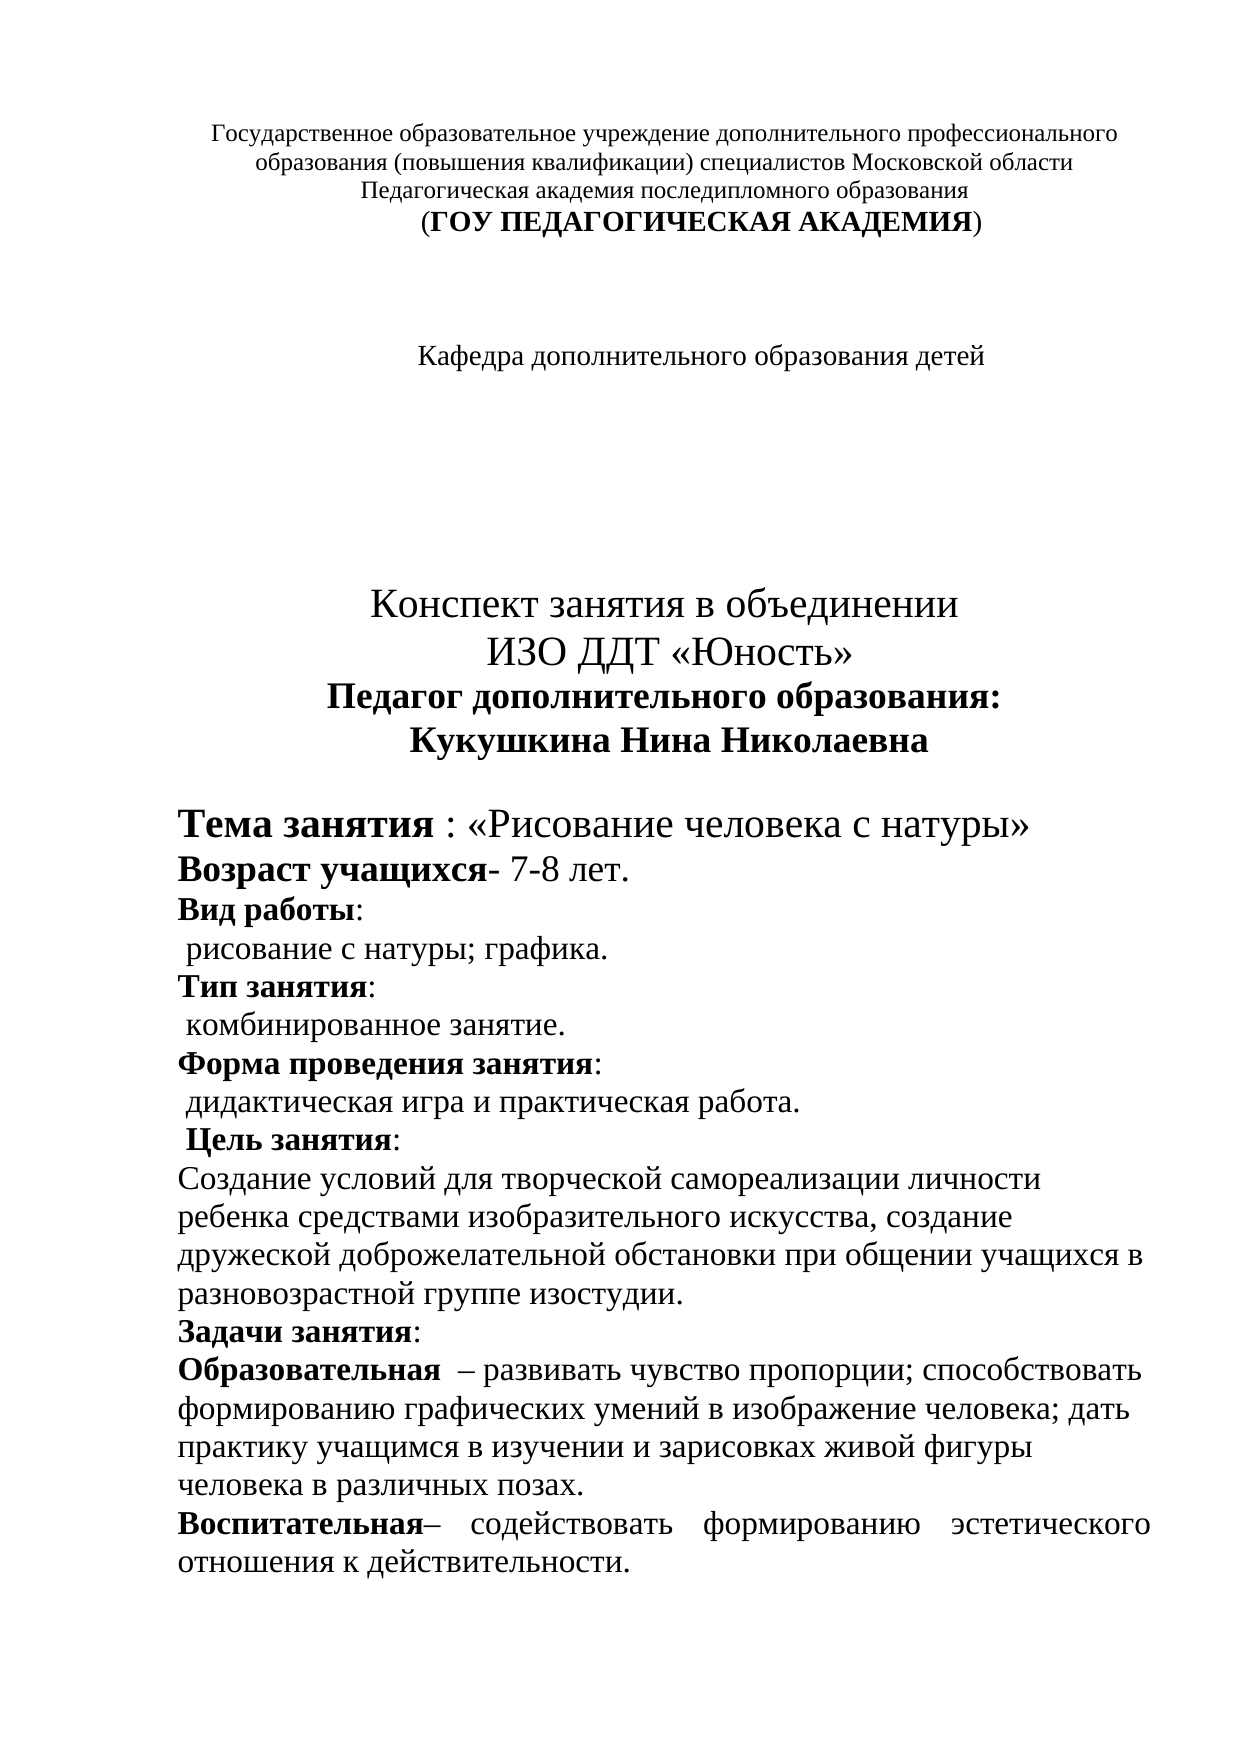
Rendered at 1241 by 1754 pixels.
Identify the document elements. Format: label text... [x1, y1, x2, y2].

text дидактическая игра и практическая работа. [177, 1081, 1152, 1119]
text Педагог дополнительного образования: [177, 674, 1152, 717]
text Форма проведения занятия: [177, 1043, 1152, 1081]
text комбинированное занятие. [177, 1004, 1152, 1043]
text Государственное образовательное учреждение дополнительного профессионального образования (повышения квалификации) специалистов Московской области Педагогическая академия последипломного образования [177, 118, 1152, 204]
text Задачи занятия: [177, 1311, 1152, 1349]
text Возраст учащихся- 7-8 лет. [177, 846, 1152, 889]
text Конспект занятия в объединении [177, 578, 1152, 626]
text Кукушкина Нина Николаевна [177, 717, 1152, 760]
title (ГОУ ПЕДАГОГИЧЕСКАЯ АКАДЕМИЯ) [177, 204, 1152, 238]
text Тип занятия: [177, 966, 1152, 1004]
text ИЗО ДДТ «Юность» [177, 626, 1152, 674]
text Создание условий для творческой самореализации личности ребенка средствами изобразительного искусства, создание дружеской доброжелательной обстановки при общении учащихся в разновозрастной группе изостудии. [177, 1158, 1152, 1311]
text Воспитательная– содействовать формированию эстетического отношения к действительности. [177, 1503, 1152, 1579]
text Цель занятия: [177, 1119, 1152, 1158]
title Кафедра дополнительного образования детей [177, 338, 1152, 372]
text Вид работы: [177, 889, 1152, 928]
text Тема занятия : «Рисование человека с натуры» [177, 798, 1152, 846]
text рисование с натуры; графика. [177, 928, 1152, 966]
text Образовательная – развивать чувство пропорции; способствовать формированию графических умений в изображение человека; дать практику учащимся в изучении и зарисовках живой фигуры человека в различных позах. [177, 1349, 1152, 1503]
